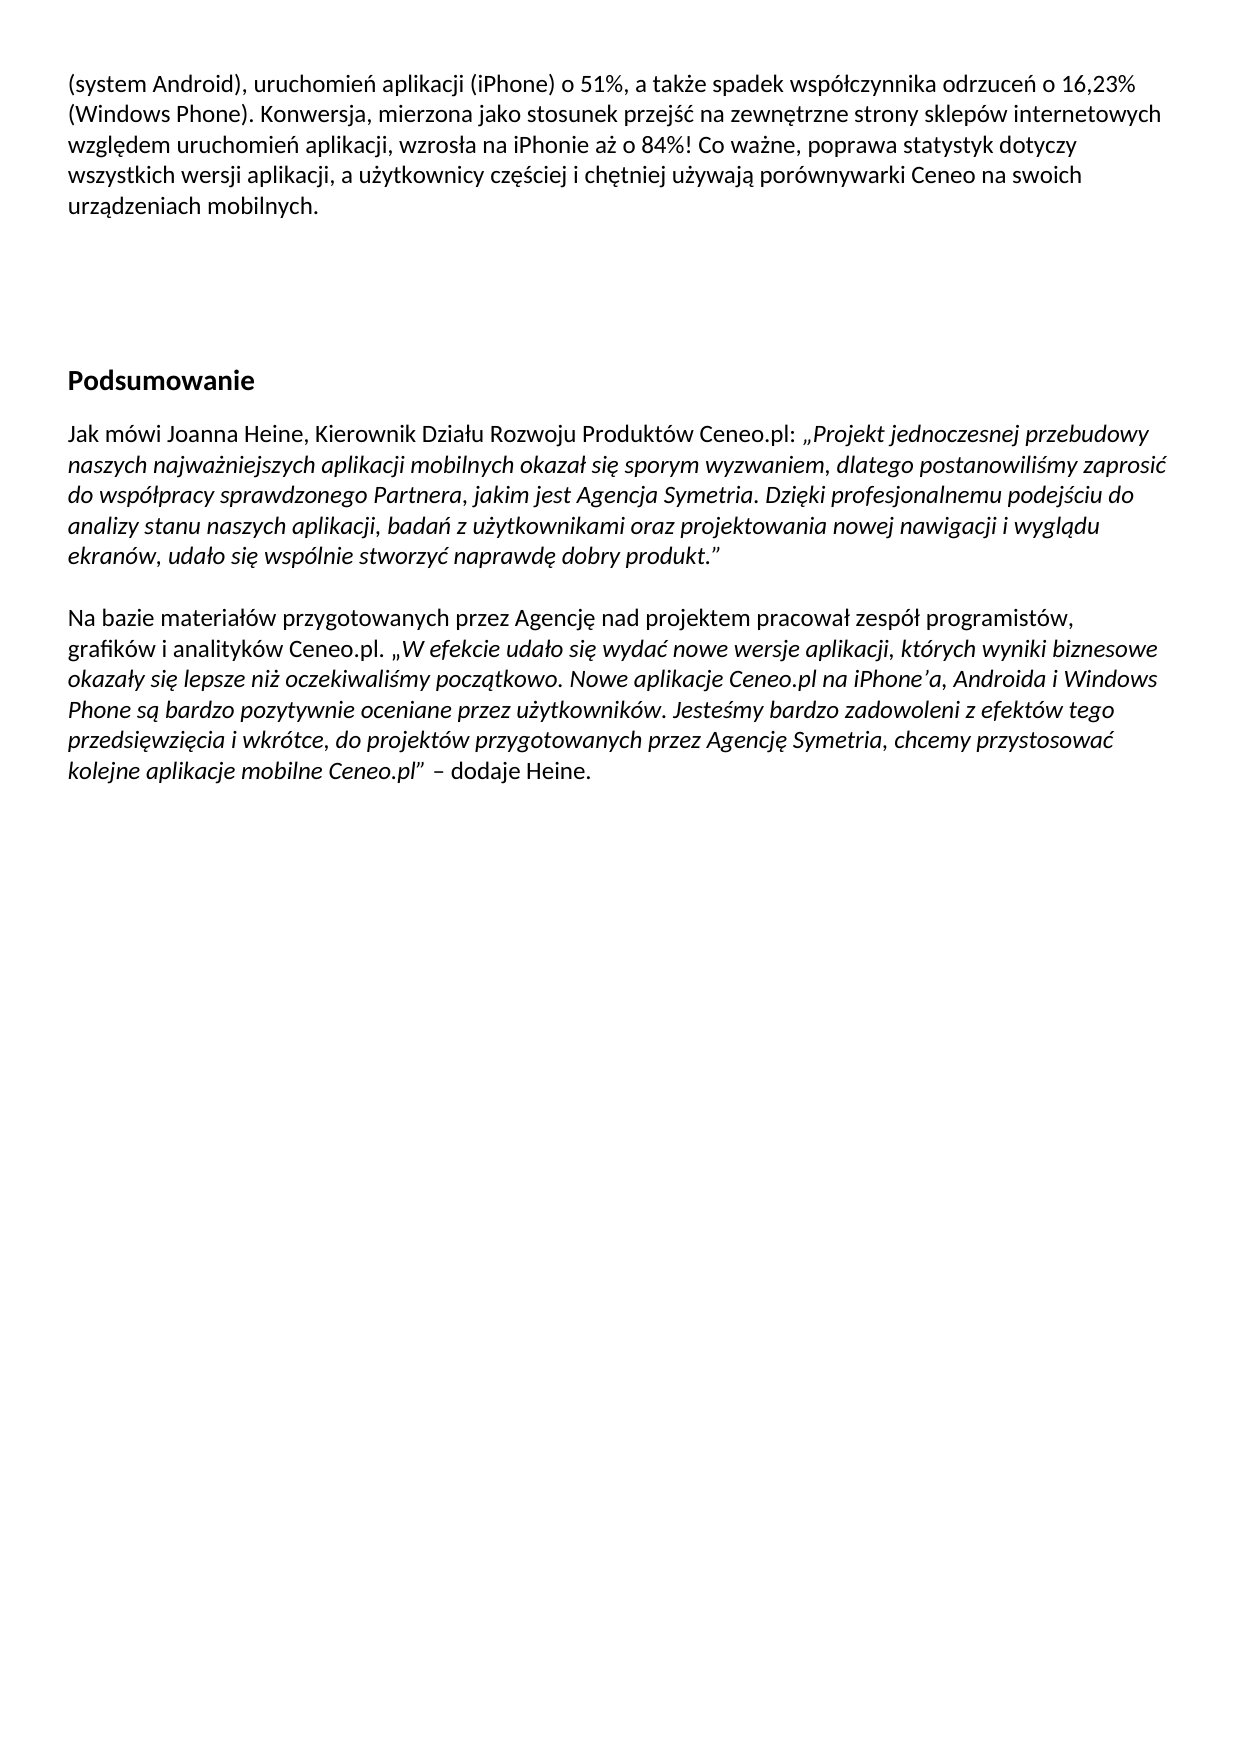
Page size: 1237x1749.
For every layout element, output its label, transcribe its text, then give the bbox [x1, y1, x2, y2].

text Na bazie materiałów przygotowanych przez Agencję nad projektem pracował zespół programistów, grafików i analityków Ceneo.pl. „W efekcie udało się wydać nowe wersje aplikacji, których wyniki biznesowe okazały się lepsze niż oczekiwaliśmy początkowo. Nowe aplikacje Ceneo.pl na iPhone’a, Androida i Windows Phone są bardzo pozytywnie oceniane przez użytkowników. Jesteśmy bardzo zadowoleni z efektów tego przedsięwzięcia i wkrótce, do projektów przygotowanych przez Agencję Symetria, chcemy przystosować kolejne aplikacje mobilne Ceneo.pl” – dodaje Heine. [68, 602, 1169, 785]
text Podsumowanie [68, 362, 1169, 398]
text Jak mówi Joanna Heine, Kierownik Działu Rozwoju Produktów Ceneo.pl: „Projekt jednoczesnej przebudowy naszych najważniejszych aplikacji mobilnych okazał się sporym wyzwaniem, dlatego postanowiliśmy zaprosić do współpracy sprawdzonego Partnera, jakim jest Agencja Symetria. Dzięki profesjonalnemu podejściu do analizy stanu naszych aplikacji, badań z użytkownikami oraz projektowania nowej nawigacji i wyglądu ekranów, udało się wspólnie stworzyć naprawdę dobry produkt.” [68, 418, 1169, 571]
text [68, 68, 1169, 220]
